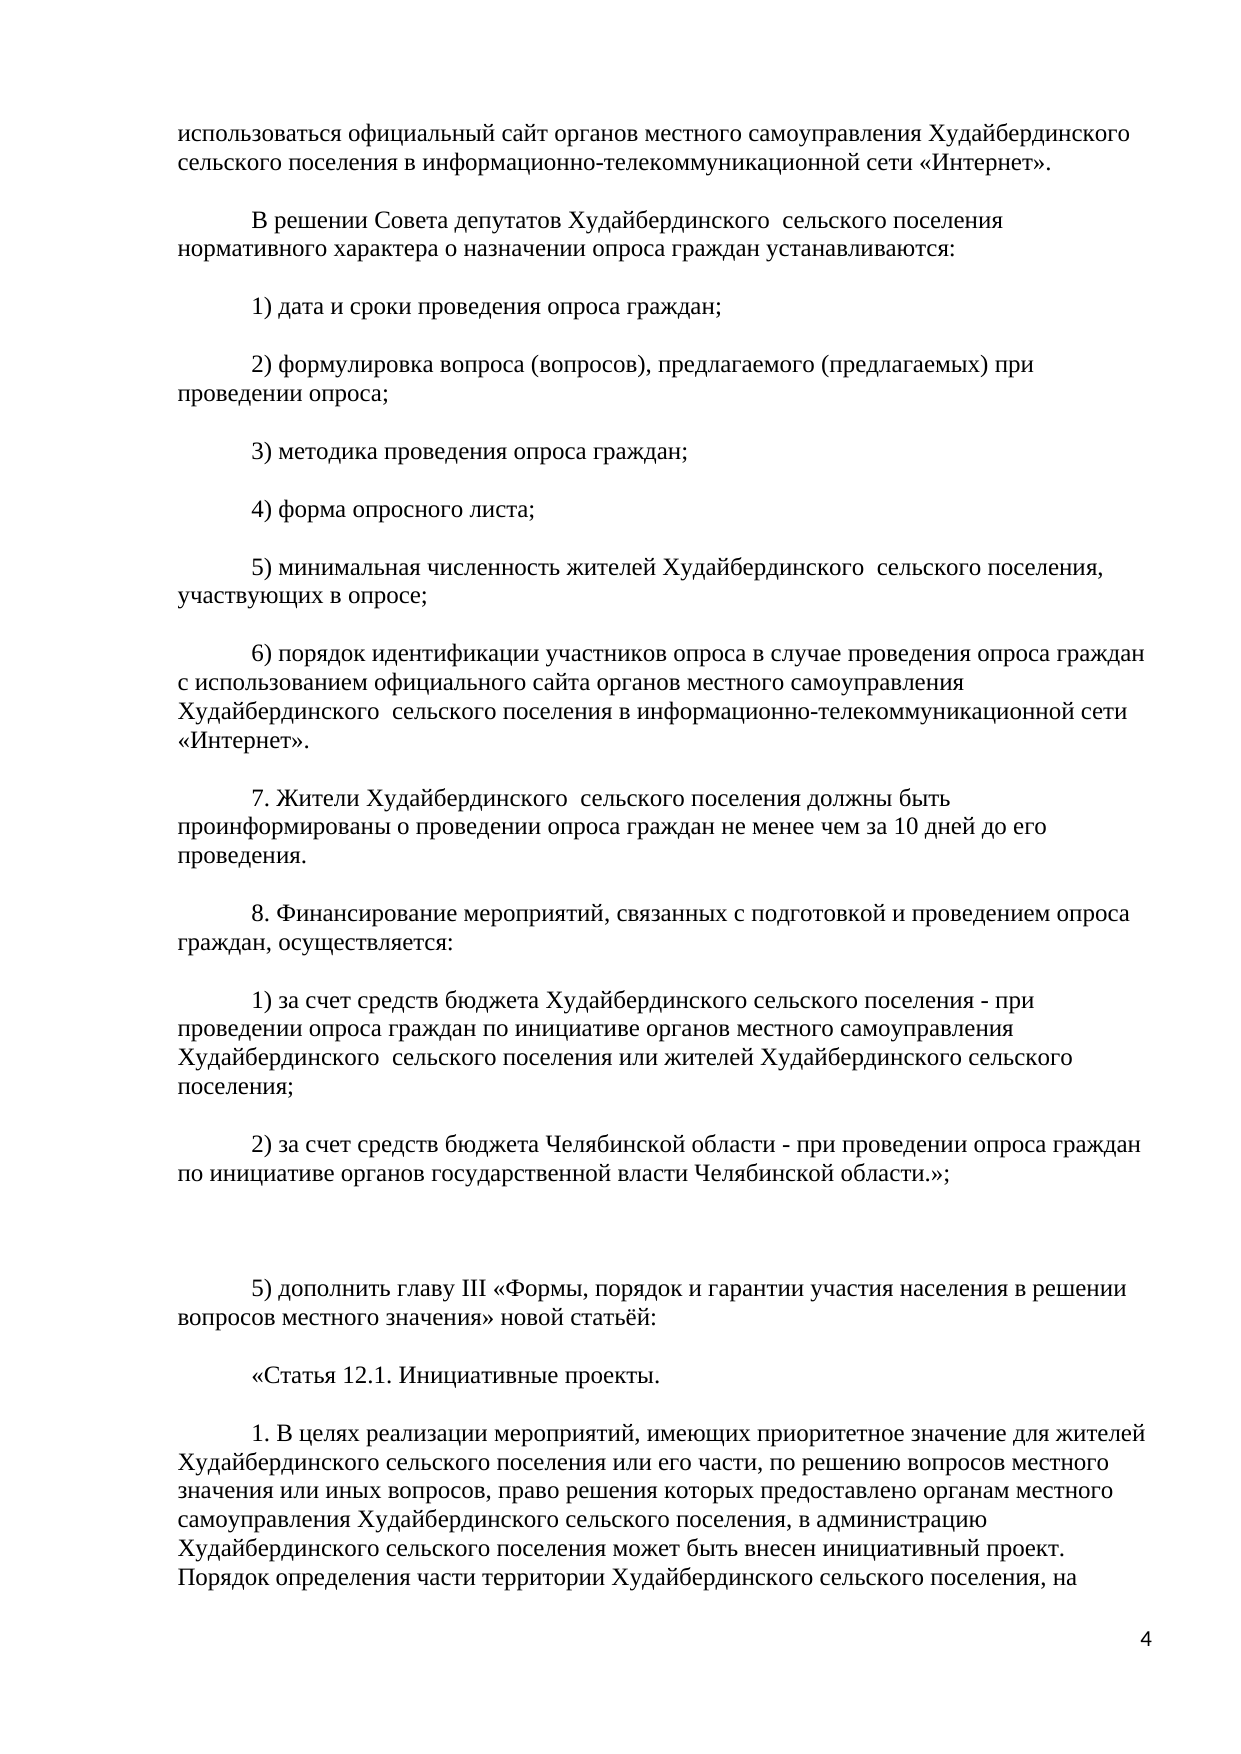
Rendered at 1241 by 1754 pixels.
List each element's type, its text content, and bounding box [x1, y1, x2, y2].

text «Статья 12.1. Инициативные проекты. [177, 1360, 1152, 1389]
text 8. Финансирование мероприятий, связанных с подготовкой и проведением опроса граждан, осуществляется: [177, 898, 1152, 956]
text 2) за счет средств бюджета Челябинской области - при проведении опроса граждан по инициативе органов государственной власти Челябинской области.»; [177, 1129, 1152, 1186]
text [177, 1418, 1152, 1591]
text 3) методика проведения опроса граждан; [177, 436, 1152, 465]
text 5) дополнить главу III «Формы, порядок и гарантии участия населения в решении вопросов местного значения» новой статьёй: [177, 1273, 1152, 1331]
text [177, 118, 1152, 176]
text 1) дата и сроки проведения опроса граждан; [177, 291, 1152, 320]
text 5) минимальная численность жителей Худайбердинского сельского поселения, участвующих в опросе; [177, 552, 1152, 609]
text 7. Жители Худайбердинского сельского поселения должны быть проинформированы о проведении опроса граждан не менее чем за 10 дней до его проведения. [177, 783, 1152, 869]
text В решении Совета депутатов Худайбердинского сельского поселения нормативного характера о назначении опроса граждан устанавливаются: [177, 205, 1152, 262]
text 1) за счет средств бюджета Худайбердинского сельского поселения - при проведении опроса граждан по инициативе органов местного самоуправления Худайбердинского сельского поселения или жителей Худайбердинского сельского поселения; [177, 985, 1152, 1100]
text 6) порядок идентификации участников опроса в случае проведения опроса граждан с использованием официального сайта органов местного самоуправления Худайбердинского сельского поселения в информационно-телекоммуникационной сети «Интернет». [177, 638, 1152, 753]
text 4) форма опросного листа; [177, 494, 1152, 523]
text 2) формулировка вопроса (вопросов), предлагаемого (предлагаемых) при проведении опроса; [177, 349, 1152, 407]
